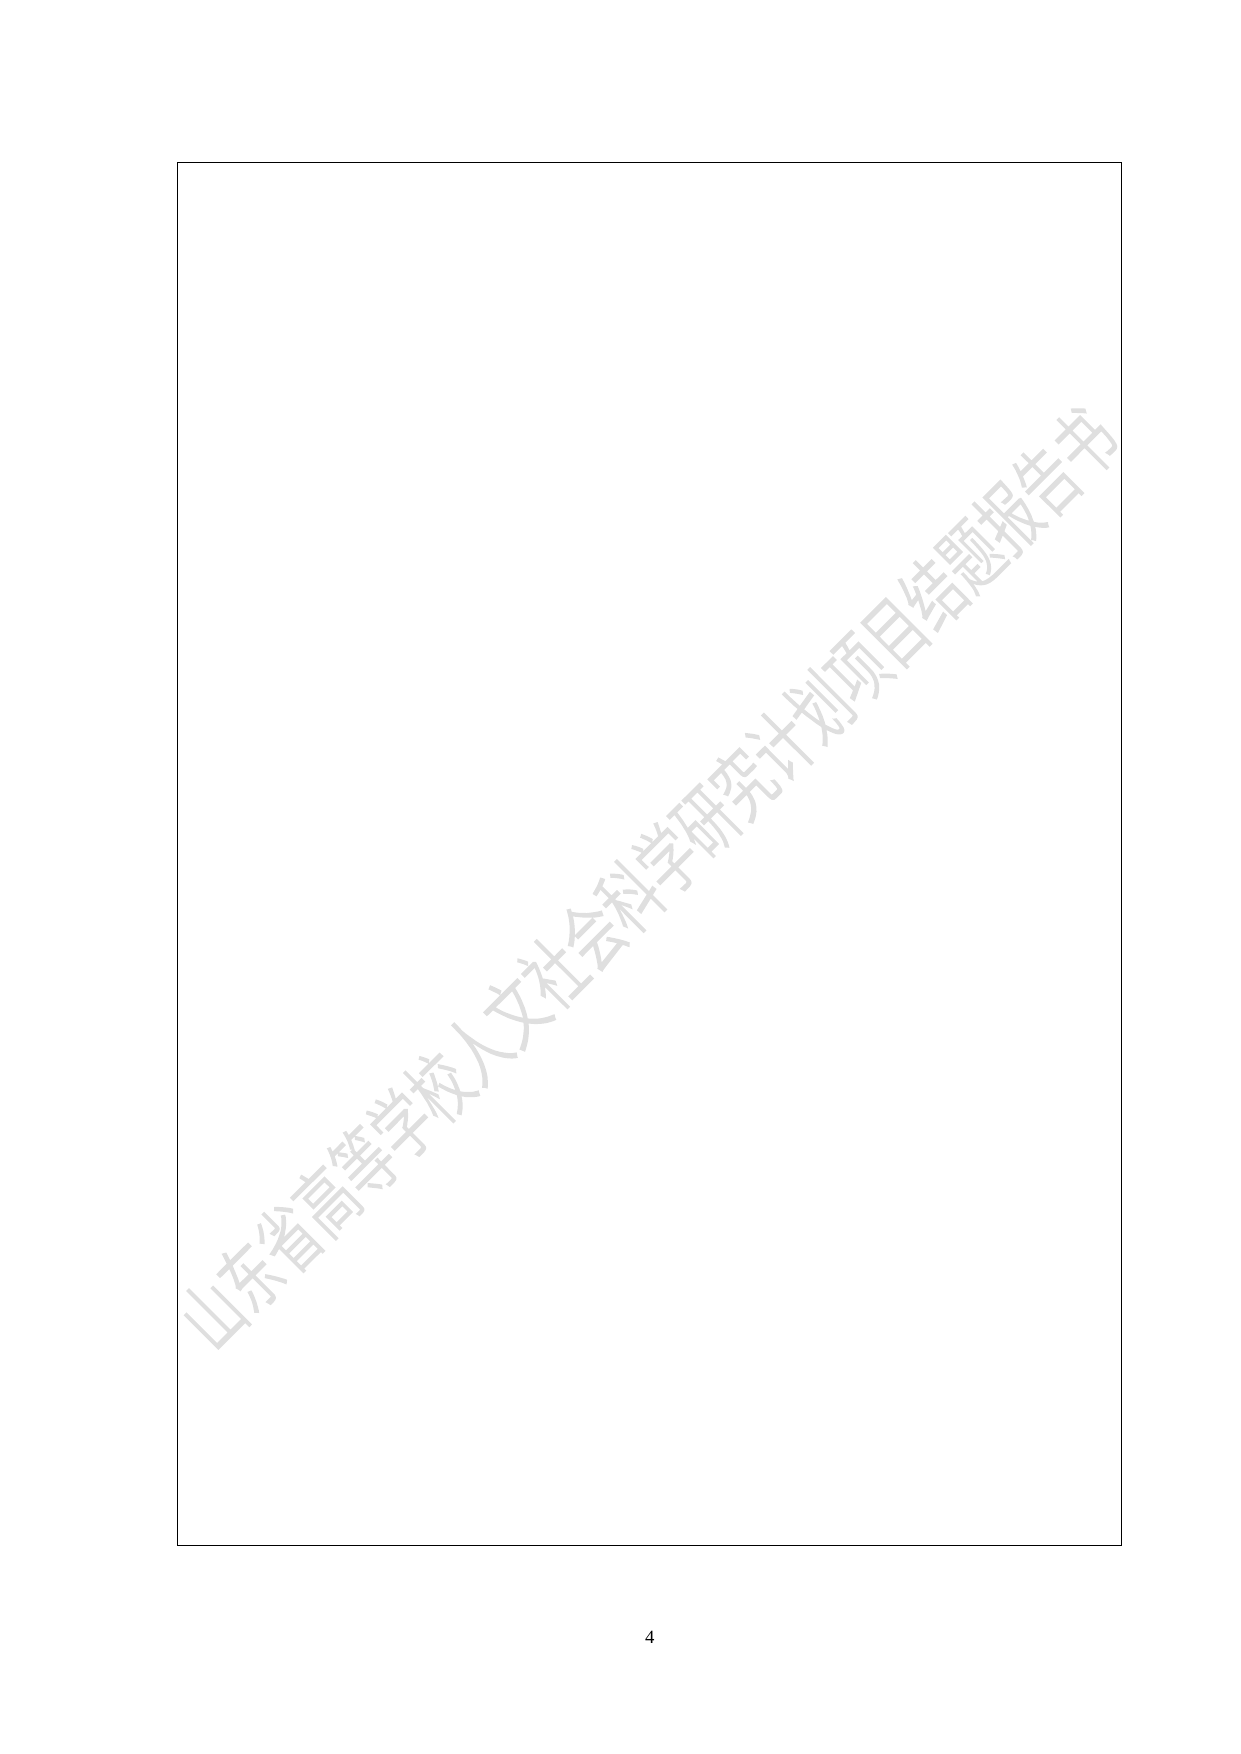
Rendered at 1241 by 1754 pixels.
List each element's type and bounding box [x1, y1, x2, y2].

table_cell [178, 163, 1121, 1545]
